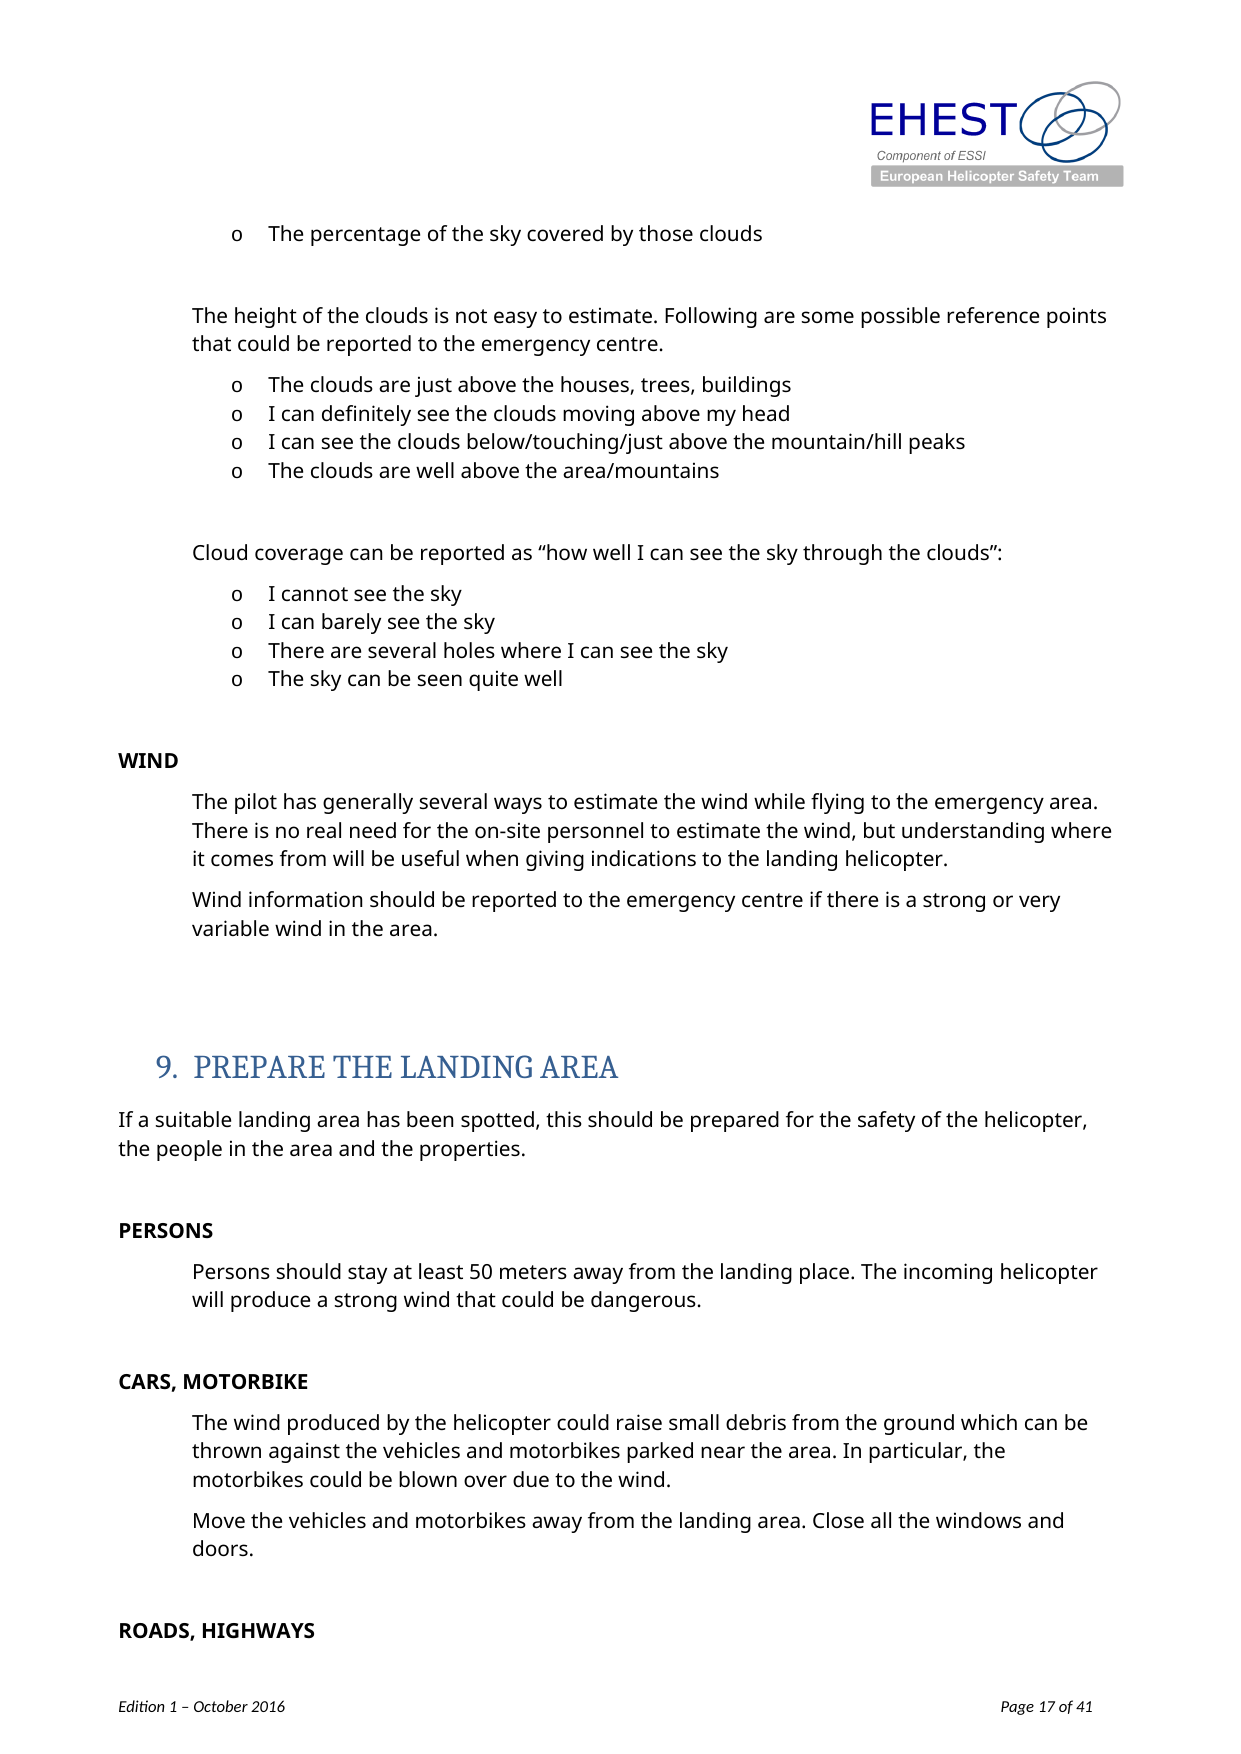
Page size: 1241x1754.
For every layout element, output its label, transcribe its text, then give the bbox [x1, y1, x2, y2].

text ROADS, HIGHWAYS [118, 1616, 1122, 1644]
text Cloud coverage can be reported as “how well I can see the sky through the clouds”: [192, 538, 1122, 566]
list The percentage of the sky covered by those clouds [231, 219, 1122, 247]
text The wind produced by the helicopter could raise small debris from the ground which can be thrown against the vehicles and motorbikes parked near the area. In particular, the motorbikes could be blown over due to the wind. [192, 1408, 1122, 1493]
subtitle PREPARE THE LANDING AREA [156, 1049, 1122, 1087]
text The pilot has generally several ways to estimate the wind while flying to the emergency area. There is no real need for the on-site personnel to estimate the wind, but understanding where it comes from will be useful when giving indications to the landing helicopter. [192, 787, 1122, 873]
list There are several holes where I can see the sky [231, 636, 1122, 664]
list The sky can be seen quite well [231, 664, 1122, 693]
text The height of the clouds is not easy to estimate. Following are some possible reference points that could be reported to the emergency centre. [192, 301, 1122, 358]
list I can barely see the sky [231, 607, 1122, 636]
list The clouds are just above the houses, trees, buildings [231, 370, 1122, 399]
list I can see the clouds below/touching/just above the mountain/hill peaks [231, 427, 1122, 456]
text Persons should stay at least 50 meters away from the landing place. The incoming helicopter will produce a strong wind that could be dangerous. [192, 1257, 1122, 1314]
list The clouds are well above the area/mountains [231, 456, 1122, 484]
text PERSONS [118, 1216, 1122, 1244]
text Move the vehicles and motorbikes away from the landing area. Close all the windows and doors. [192, 1506, 1122, 1563]
list I can definitely see the clouds moving above my head [231, 399, 1122, 427]
list I cannot see the sky [231, 579, 1122, 607]
text WIND [118, 746, 1122, 775]
text CARS, MOTORBIKE [118, 1367, 1122, 1396]
picture [867, 73, 1124, 187]
text Wind information should be reported to the emergency centre if there is a strong or very variable wind in the area. [192, 885, 1122, 942]
text If a suitable landing area has been spotted, this should be prepared for the safety of the helicopter, the people in the area and the properties. [118, 1106, 1122, 1162]
